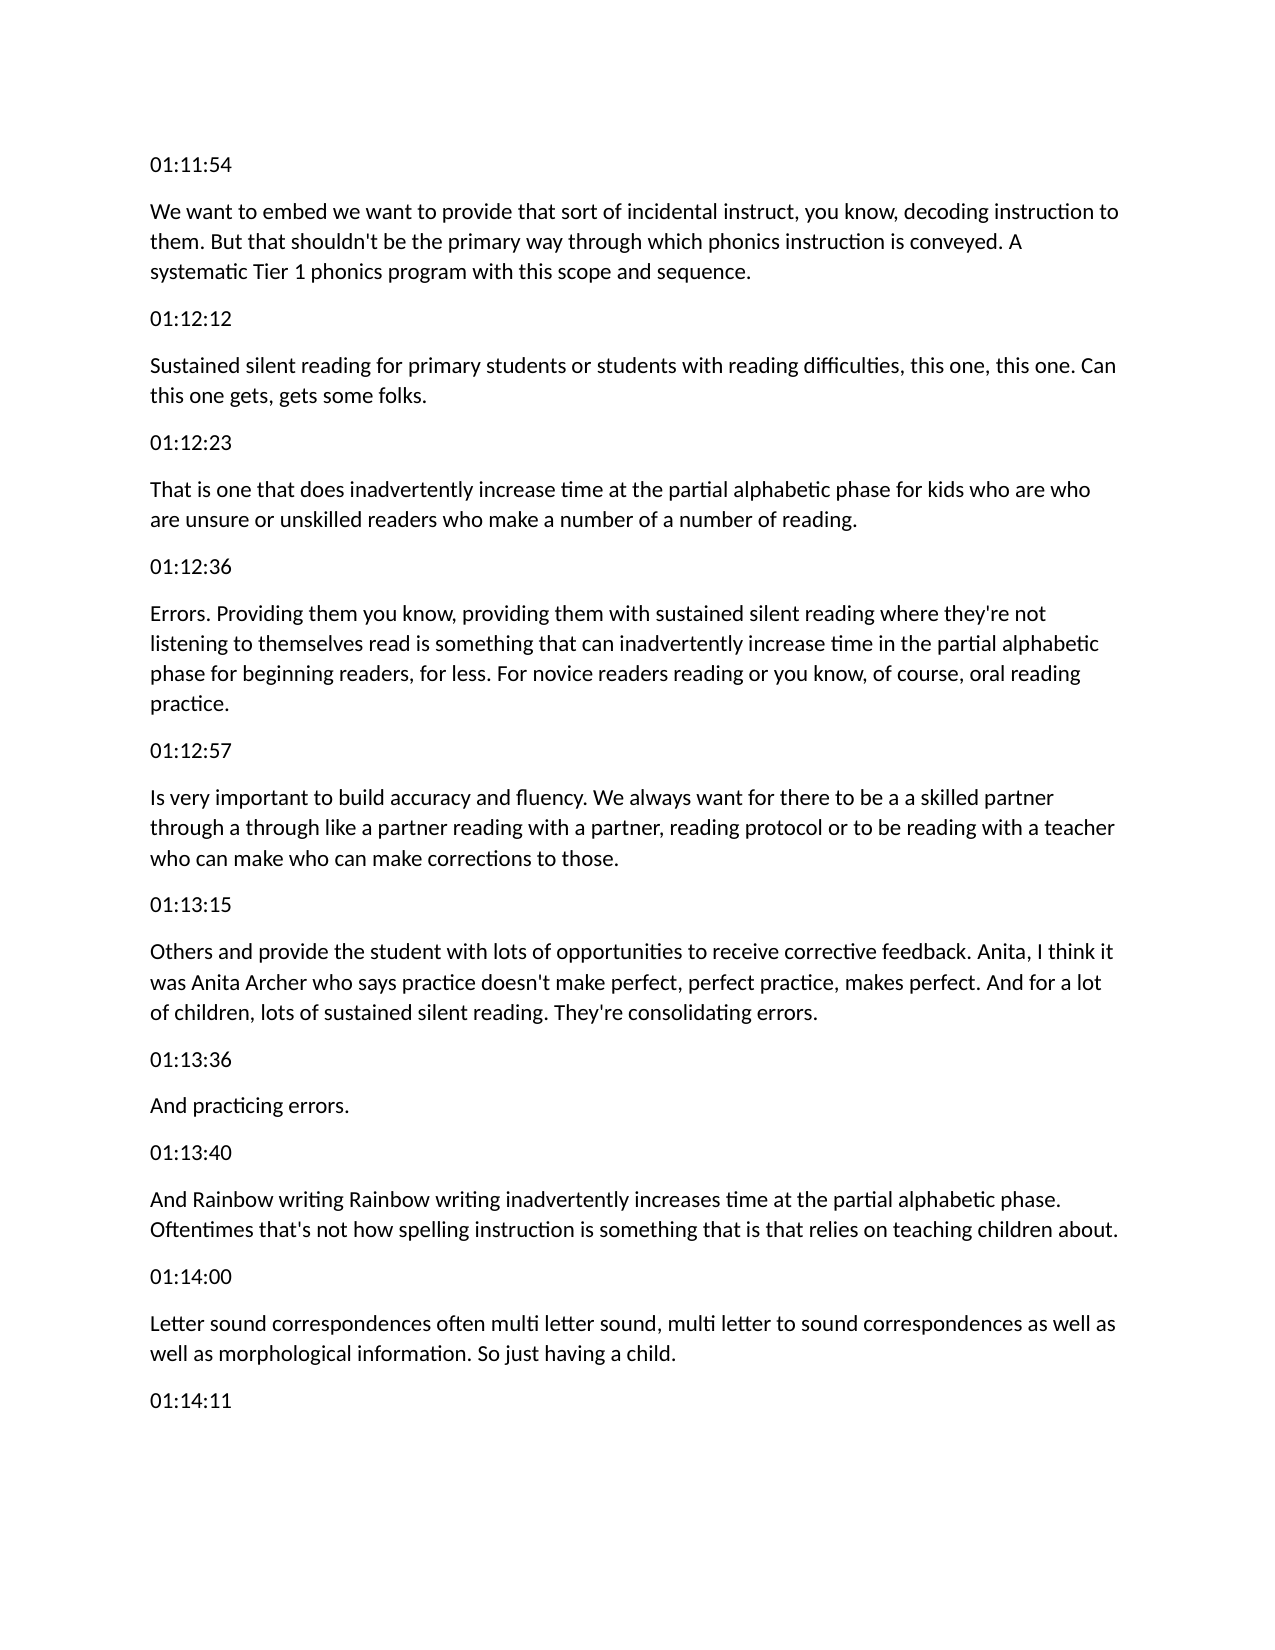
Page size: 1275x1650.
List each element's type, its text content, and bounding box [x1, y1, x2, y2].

text 01:14:00 [150, 1262, 1125, 1291]
text 01:14:11 [150, 1386, 1125, 1414]
text 01:13:40 [150, 1138, 1125, 1167]
text Sustained silent reading for primary students or students with reading difficulties, this one, this one. Can this one gets, gets some folks. [150, 351, 1125, 409]
text We want to embed we want to provide that sort of incidental instruct, you know, decoding instruction to them. But that shouldn't be the primary way through which phonics instruction is conveyed. A systematic Tier 1 phonics program with this scope and sequence. [150, 197, 1125, 285]
text And practicing errors. [150, 1092, 1125, 1120]
text That is one that does inadvertently increase time at the partial alphabetic phase for kids who are who are unsure or unskilled readers who make a number of a number of reading. [150, 475, 1125, 533]
text Others and provide the student with lots of opportunities to receive corrective feedback. Anita, I think it was Anita Archer who says practice doesn't make perfect, perfect practice, makes perfect. And for a lot of children, lots of sustained silent reading. They're consolidating errors. [150, 937, 1125, 1026]
text Is very important to build accuracy and fluency. We always want for there to be a a skilled partner through a through like a partner reading with a partner, reading protocol or to be reading with a teacher who can make who can make corrections to those. [150, 783, 1125, 872]
text 01:12:12 [150, 304, 1125, 332]
text Letter sound correspondences often multi letter sound, multi letter to sound correspondences as well as well as morphological information. So just having a child. [150, 1309, 1125, 1368]
text 01:12:23 [150, 428, 1125, 456]
text 01:12:57 [150, 736, 1125, 764]
text 01:13:15 [150, 891, 1125, 919]
text Errors. Providing them you know, providing them with sustained silent reading where they're not listening to themselves read is something that can inadvertently increase time in the partial alphabetic phase for beginning readers, for less. For novice readers reading or you know, of course, oral reading practice. [150, 599, 1125, 718]
text 01:11:54 [150, 150, 1125, 178]
text 01:13:36 [150, 1045, 1125, 1073]
text 01:12:36 [150, 552, 1125, 580]
text And Rainbow writing Rainbow writing inadvertently increases time at the partial alphabetic phase. Oftentimes that's not how spelling instruction is something that is that relies on teaching children about. [150, 1185, 1125, 1244]
